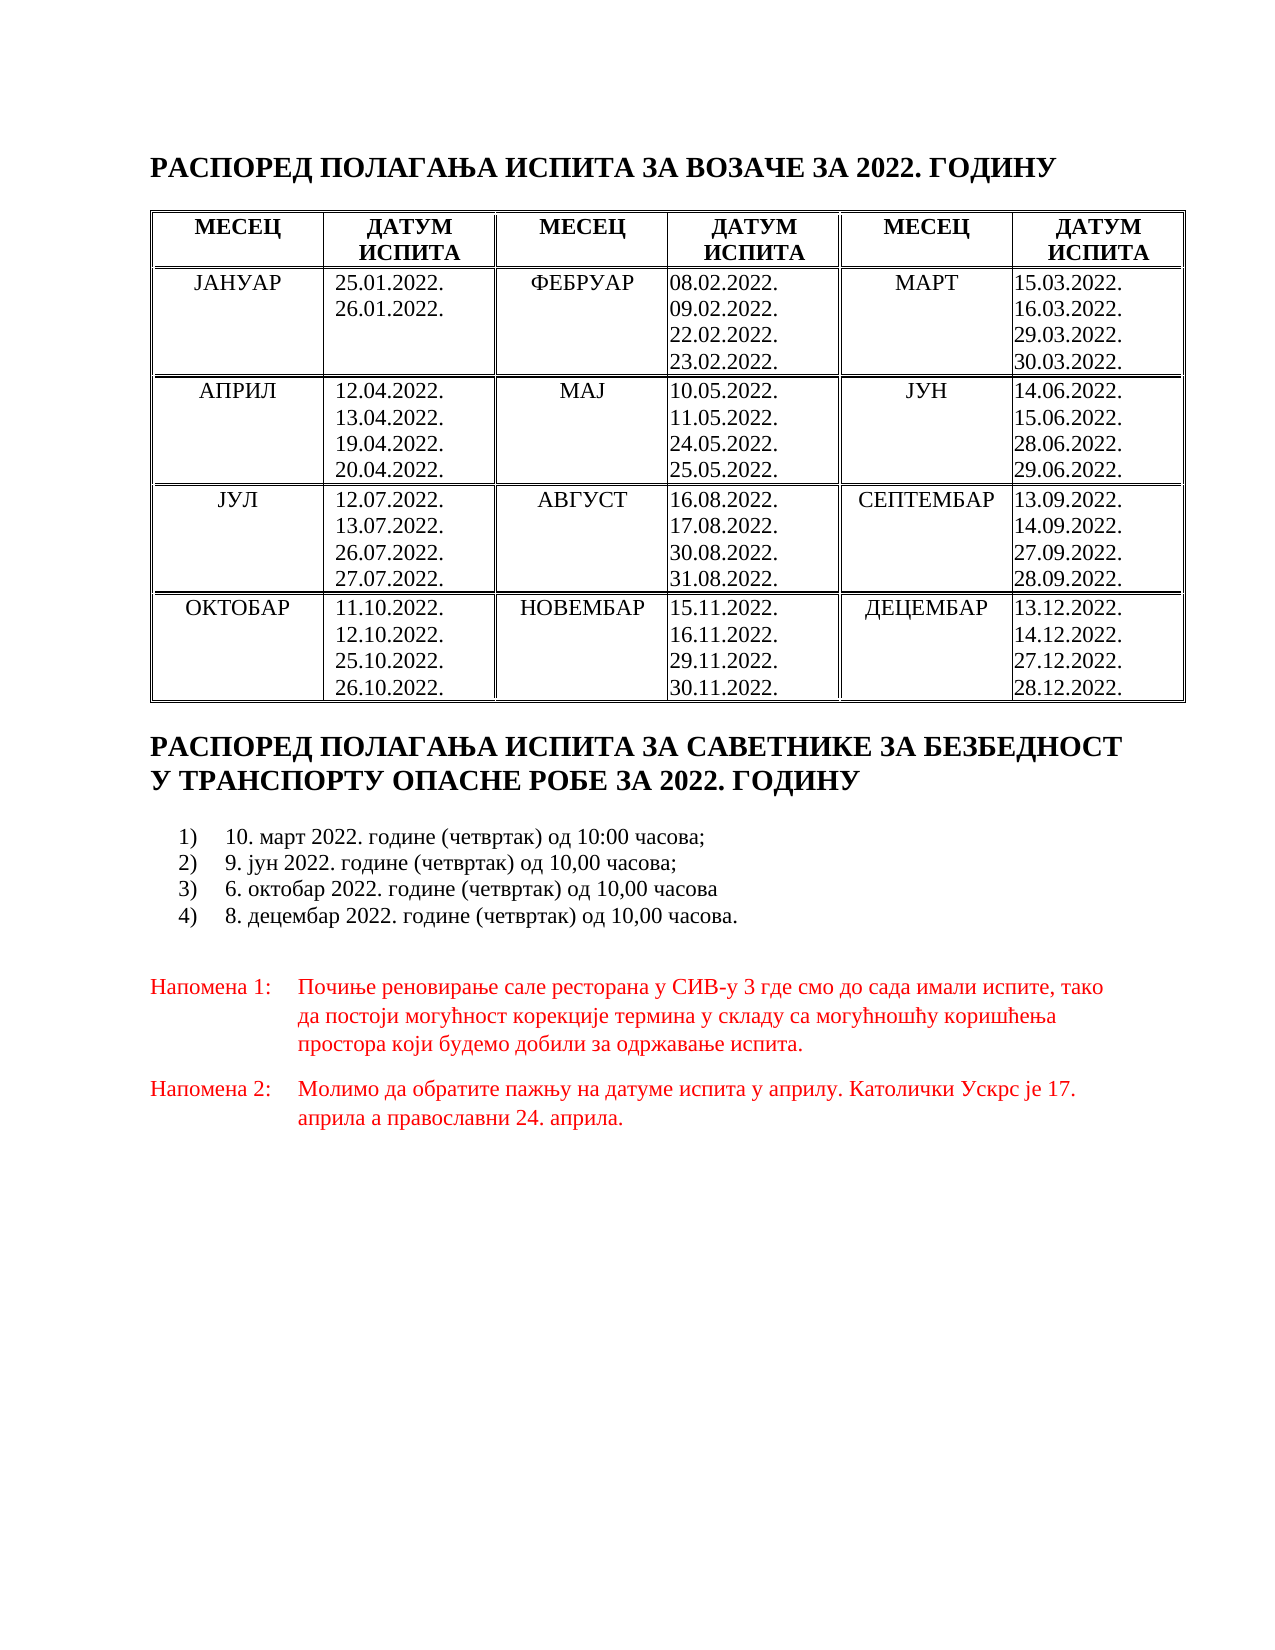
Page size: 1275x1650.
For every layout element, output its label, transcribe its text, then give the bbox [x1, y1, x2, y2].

table_cell ФЕБРУАР [497, 269, 667, 374]
table_cell МАЈ [497, 378, 667, 483]
table_cell 12.07.2022. 13.07.2022. 26.07.2022. 27.07.2022. [324, 486, 494, 591]
table_header МЕСЕЦ [153, 213, 323, 266]
table_cell 16.08.2022. 17.08.2022. 30.08.2022. 31.08.2022. [668, 486, 838, 591]
table_cell 25.01.2022. 26.01.2022. [324, 269, 494, 374]
table_cell АПРИЛ [152, 374, 323, 483]
table_cell 11.10.2022. 12.10.2022. 25.10.2022. 26.10.2022. [324, 591, 496, 700]
table_cell ОКТОБАР [153, 591, 323, 700]
table_cell НОВЕМБАР [496, 595, 667, 700]
table_cell 13.12.2022. 14.12.2022. 27.12.2022. 28.12.2022. [1013, 591, 1183, 700]
table_cell 10.05.2022. 11.05.2022. 24.05.2022. 25.05.2022. [668, 378, 838, 483]
text РАСПОРЕД ПОЛАГАЊА ИСПИТА ЗА САВЕТНИКЕ ЗА БЕЗБЕДНОСТ У ТРАНСПОРТУ ОПАСНЕ РОБЕ ЗА 2022. ГОДИНУ [150, 729, 1125, 796]
table_cell 15.03.2022. 16.03.2022. 29.03.2022. 30.03.2022. [1013, 266, 1183, 374]
table_cell АВГУСТ [497, 486, 667, 591]
list 9. јун 2022. године (четвртак) од 10,00 часова; [187, 849, 1125, 876]
table_cell ЈАНУАР [153, 266, 323, 374]
table_cell СЕПТЕМБАР [842, 486, 1012, 591]
table_cell ДЕЦЕМБАР [840, 595, 1012, 700]
list 8. децембар 2022. године (четвртак) од 10,00 часова. [187, 902, 1125, 928]
table_cell МАРТ [842, 269, 1012, 374]
table_cell 08.02.2022. 09.02.2022. 22.02.2022. 23.02.2022. [668, 269, 838, 374]
text РАСПОРЕД ПОЛАГАЊА ИСПИТА ЗА ВОЗАЧЕ ЗА 2022. ГОДИНУ [150, 150, 1125, 183]
text Напомена 2: Молимо да обратите пажњу на датуме испита у априлу. Католички Ускрс је 17. априла а православни 24. априла. [150, 1075, 1125, 1130]
table_cell 12.04.2022. 13.04.2022. 19.04.2022. 20.04.2022. [324, 378, 494, 483]
table_cell ЈУЛ [152, 483, 323, 591]
table_cell ЈУН [842, 378, 1012, 483]
table_header ДАТУМ ИСПИТА [1013, 213, 1183, 266]
text Напомена 1: Почиње реновирање сале ресторана у СИВ-у 3 где смо до сада имали испите, тако да постоји могућност корекције термина у складу са могућношћу коришћења простора који будемо добили за одржавање испита. [150, 973, 1125, 1057]
table_cell 15.11.2022. 16.11.2022. 29.11.2022. 30.11.2022. [668, 591, 840, 700]
table_header ДАТУМ ИСПИТА [324, 211, 496, 266]
table_cell 13.09.2022. 14.09.2022. 27.09.2022. 28.09.2022. [1013, 483, 1184, 591]
list 10. март 2022. године (четвртак) од 10:00 часова; [187, 823, 1125, 849]
table_cell 14.06.2022. 15.06.2022. 28.06.2022. 29.06.2022. [1013, 374, 1184, 483]
list 6. октобар 2022. године (четвртак) од 10,00 часова [187, 876, 1125, 902]
table_header ДАТУМ ИСПИТА [668, 211, 840, 266]
table_header МЕСЕЦ [840, 213, 1012, 266]
table_header МЕСЕЦ [496, 213, 667, 266]
